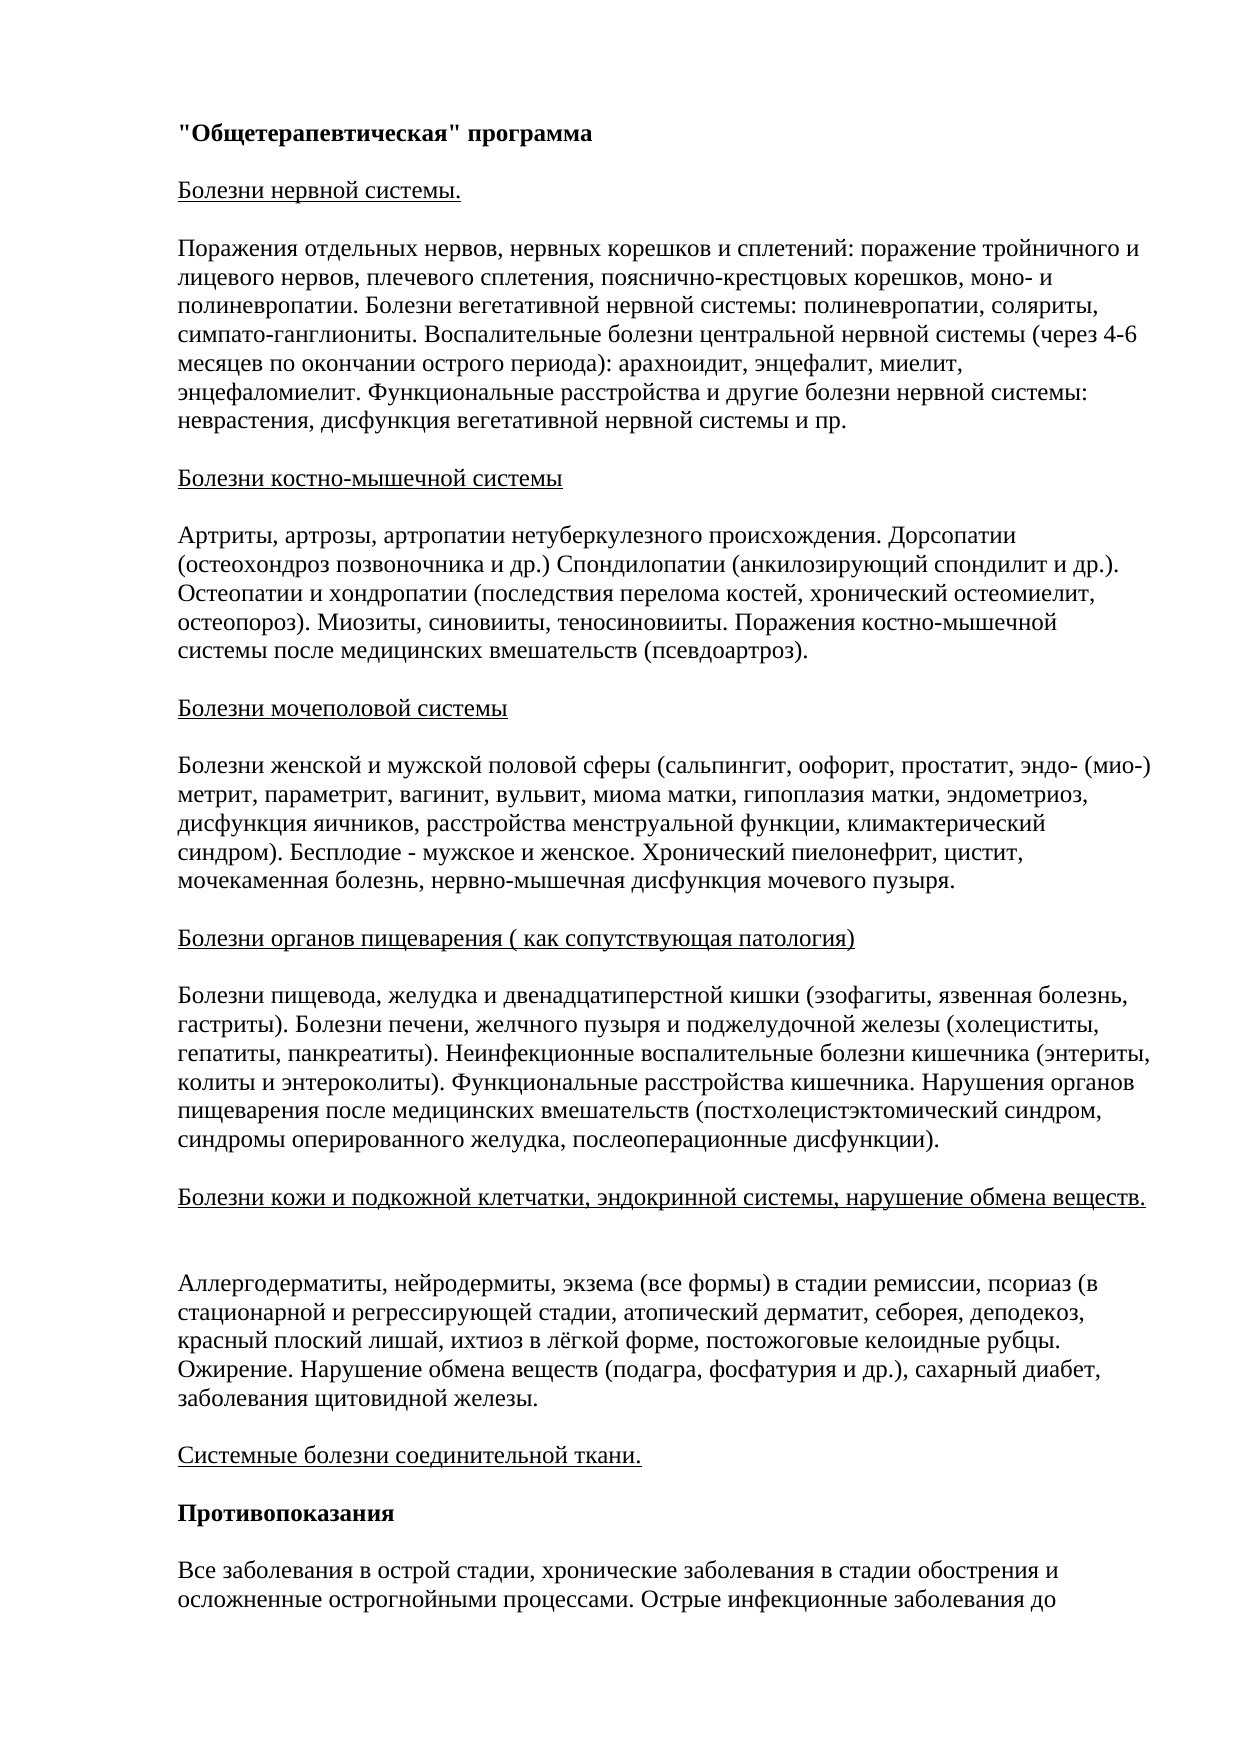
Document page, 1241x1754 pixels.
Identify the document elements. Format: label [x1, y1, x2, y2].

text [177, 118, 1152, 1613]
